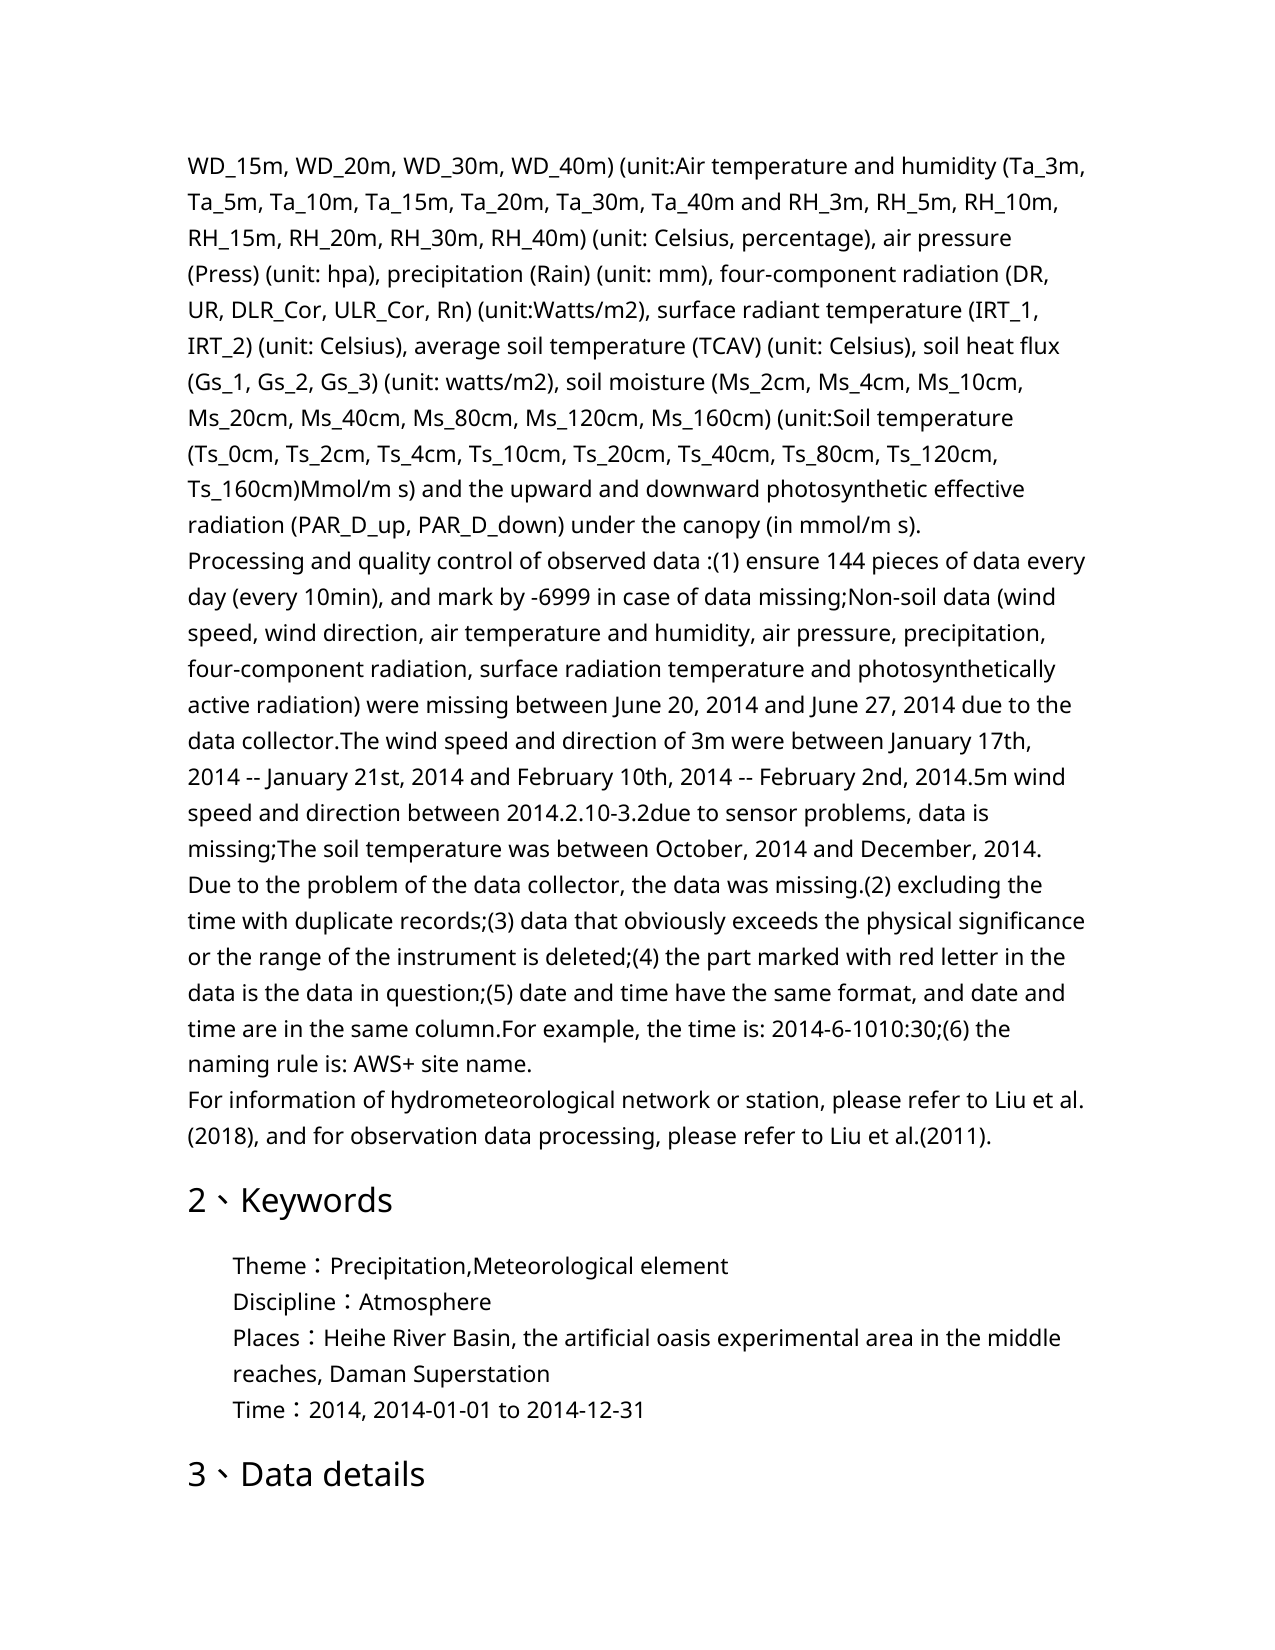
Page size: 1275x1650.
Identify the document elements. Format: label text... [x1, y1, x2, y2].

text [187, 150, 1087, 1152]
text Theme：Precipitation,Meteorological element Discipline：Atmosphere Places：Heihe River Basin, the artificial oasis experimental area in the middle reaches, Daman Superstation Time：2014, 2014-01-01 to 2014-12-31 [232, 1250, 1087, 1425]
text 3、Data details [187, 1451, 1087, 1496]
text 2、Keywords [187, 1177, 1087, 1222]
